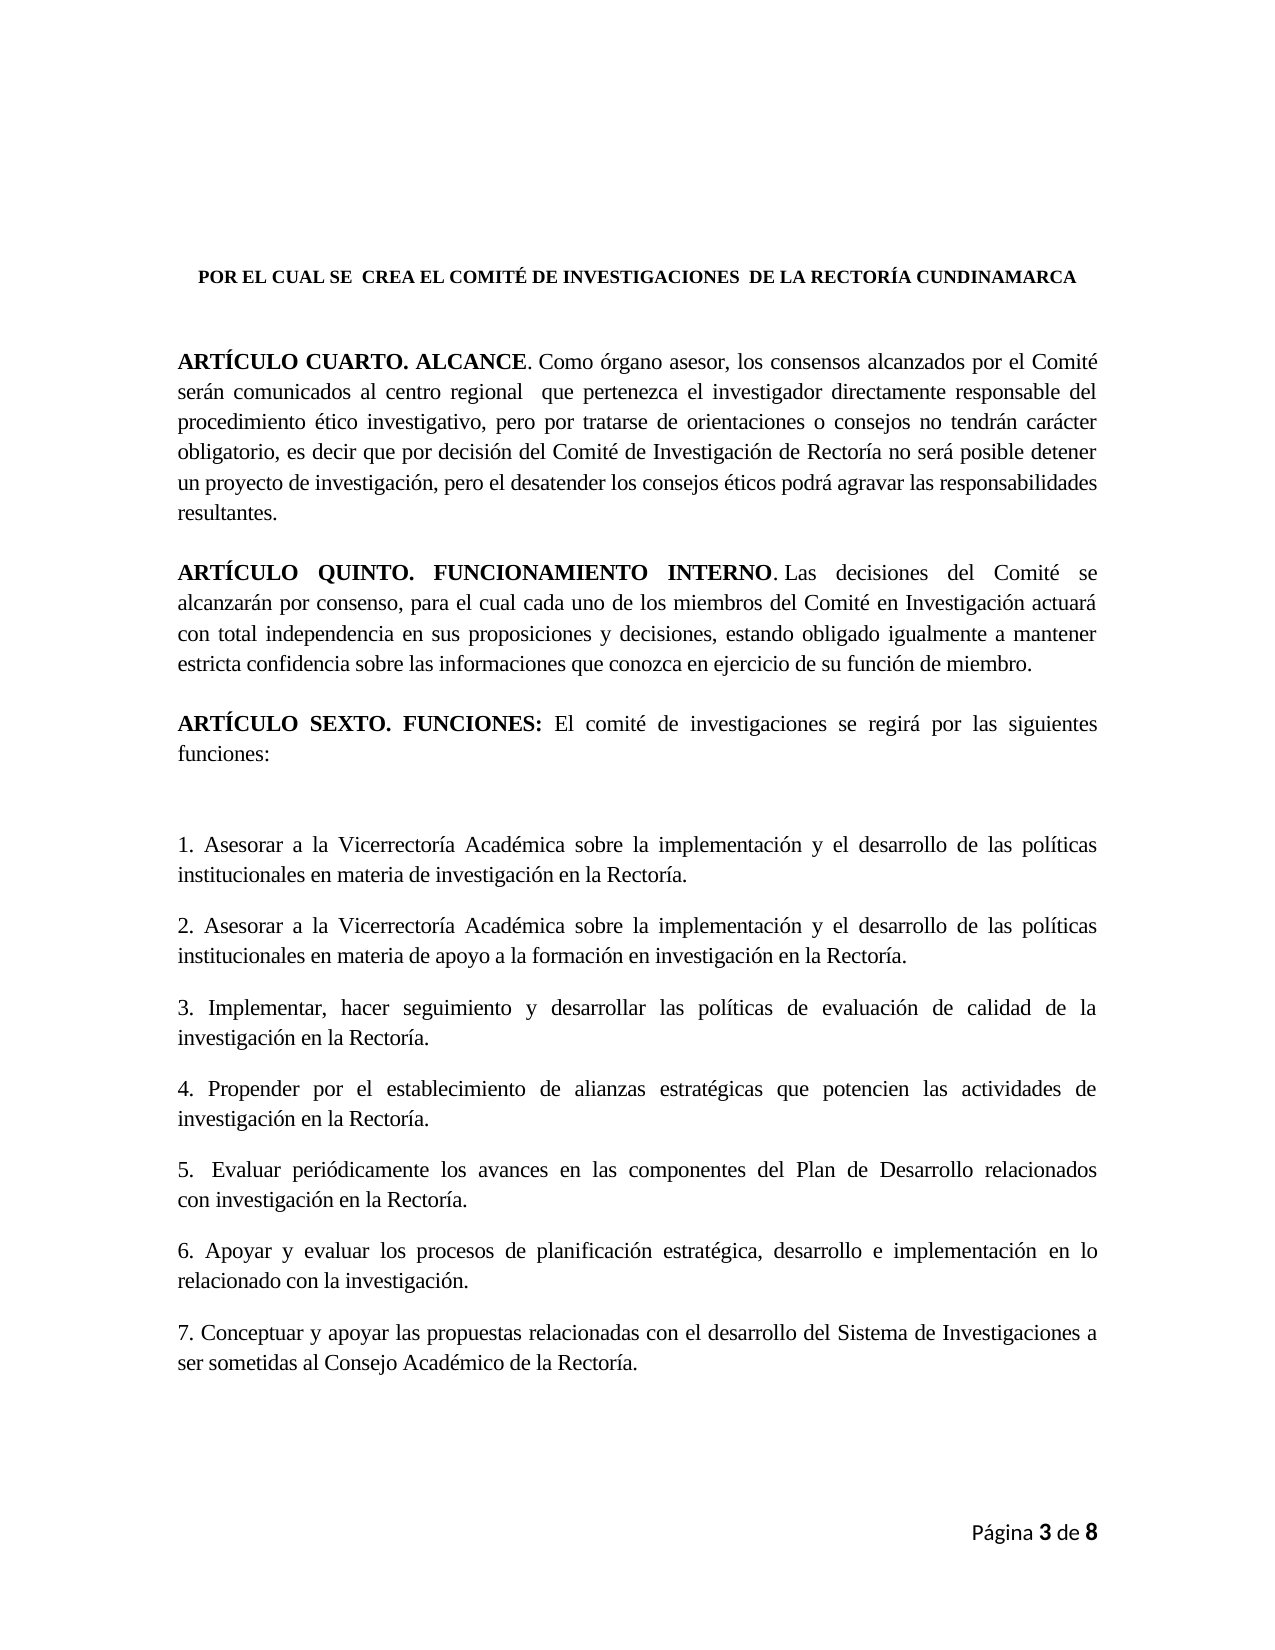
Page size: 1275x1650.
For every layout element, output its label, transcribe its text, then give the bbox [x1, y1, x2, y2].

text ARTÍCULO SEXTO. FUNCIONES: El comité de investigaciones se regirá por las siguientes funciones: [177, 710, 1098, 767]
text 3. Implementar, hacer seguimiento y desarrollar las políticas de evaluación de calidad de la investigación en la Rectoría. [177, 994, 1098, 1050]
text ARTÍCULO QUINTO. FUNCIONAMIENTO INTERNO. Las decisiones del Comité se alcanzarán por consenso, para el cual cada uno de los miembros del Comité en Investigación actuará con total independencia en sus proposiciones y decisiones, estando obligado igualmente a mantener estricta confidencia sobre las informaciones que conozca en ejercicio de su función de miembro. [177, 559, 1098, 676]
text 2. Asesorar a la Vicerrectoría Académica sobre la implementación y el desarrollo de las políticas institucionales en materia de apoyo a la formación en investigación en la Rectoría. [177, 912, 1098, 969]
text ARTÍCULO CUARTO. ALCANCE. Como órgano asesor, los consensos alcanzados por el Comité serán comunicados al centro regional que pertenezca el investigador directamente responsable del procedimiento ético investigativo, pero por tratarse de orientaciones o consejos no tendrán carácter obligatorio, es decir que por decisión del Comité de Investigación de Rectoría no será posible detener un proyecto de investigación, pero el desatender los consejos éticos podrá agravar las responsabilidades resultantes. [177, 348, 1098, 525]
text 1. Asesorar a la Vicerrectoría Académica sobre la implementación y el desarrollo de las políticas institucionales en materia de investigación en la Rectoría. [177, 831, 1098, 888]
text 7. Conceptuar y apoyar las propuestas relacionadas con el desarrollo del Sistema de Investigaciones a ser sometidas al Consejo Académico de la Rectoría. [177, 1319, 1098, 1375]
text 5. Evaluar periódicamente los avances en las componentes del Plan de Desarrollo relacionados con investigación en la Rectoría. [177, 1156, 1098, 1213]
text 6. Apoyar y evaluar los procesos de planificación estratégica, desarrollo e implementación en lo relacionado con la investigación. [177, 1237, 1098, 1294]
text 4. Propender por el establecimiento de alianzas estratégicas que potencien las actividades de investigación en la Rectoría. [177, 1075, 1098, 1131]
text POR EL CUAL SE CREA EL COMITÉ DE INVESTIGACIONES DE LA RECTORÍA CUNDINAMARCA [177, 266, 1098, 287]
